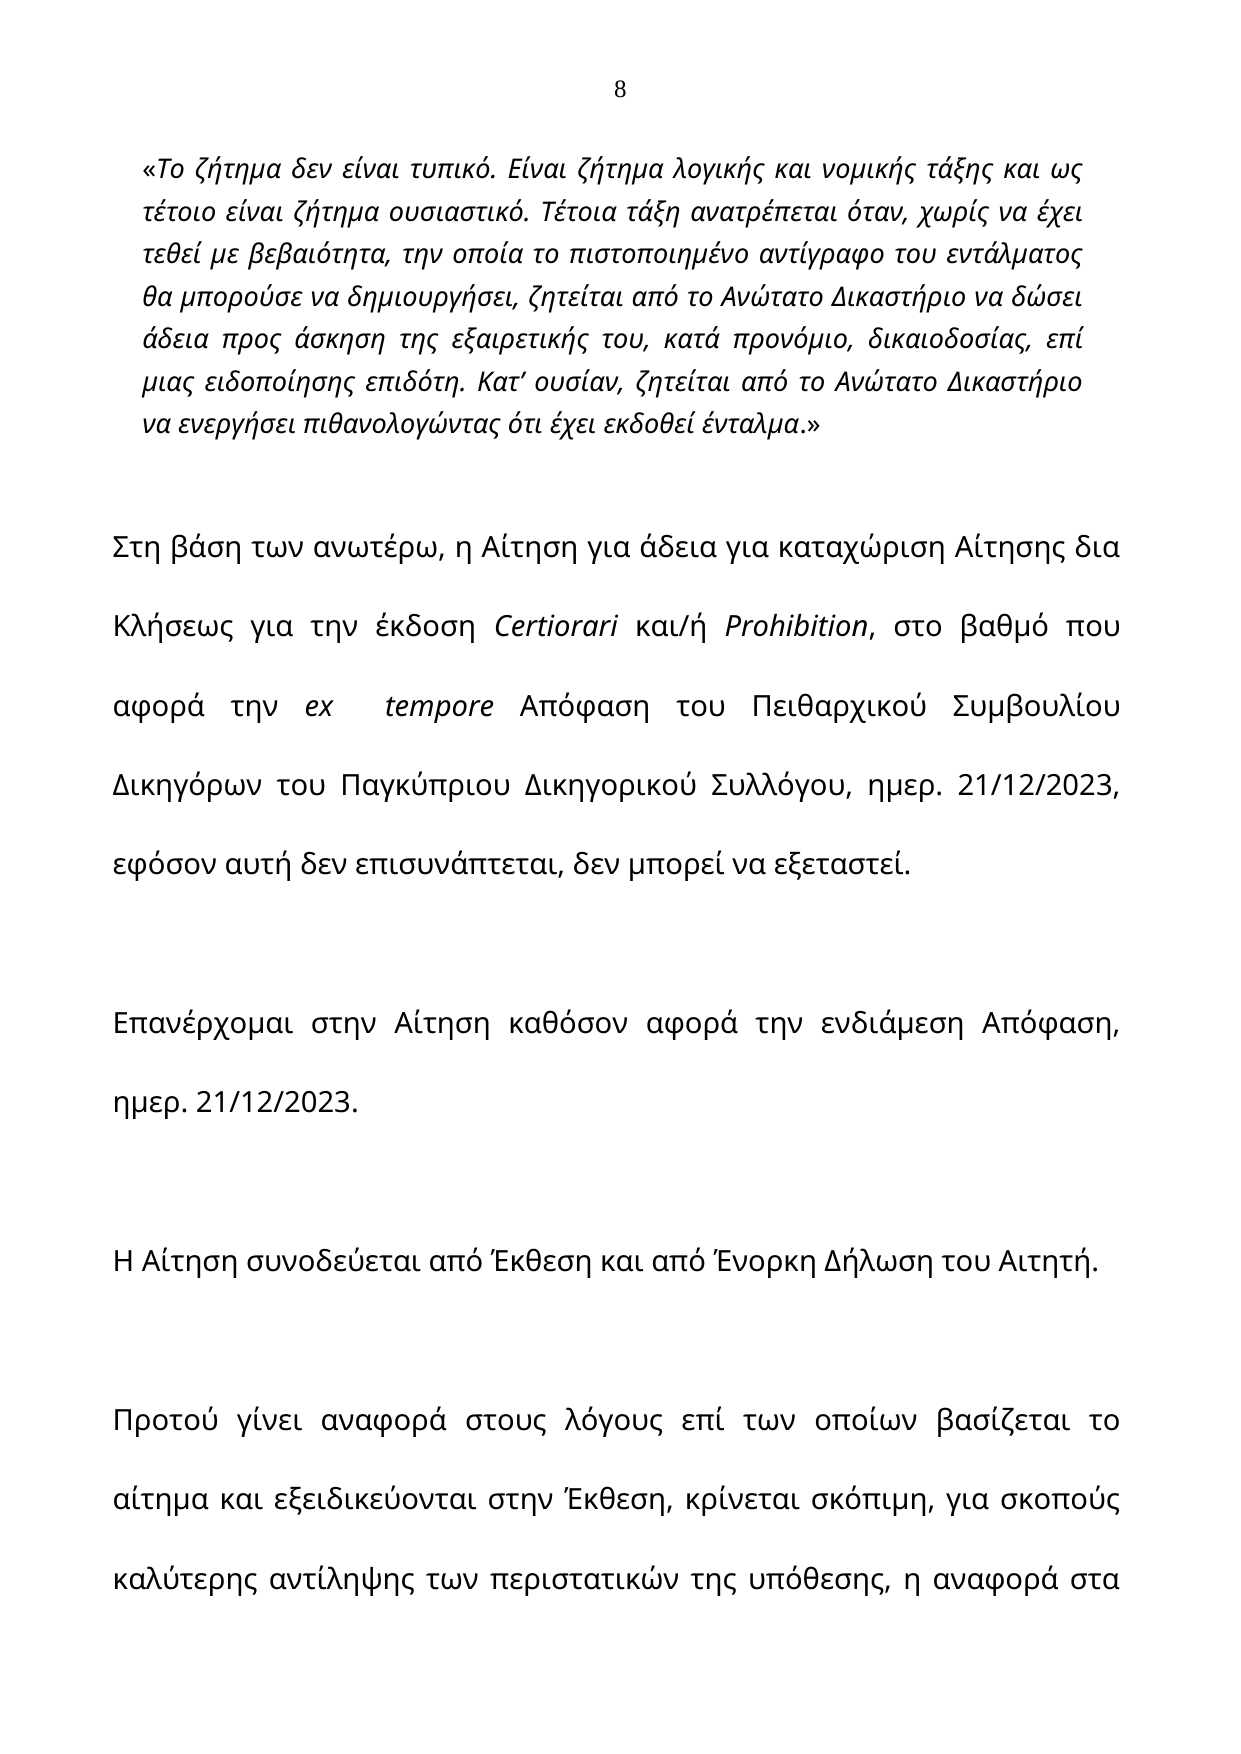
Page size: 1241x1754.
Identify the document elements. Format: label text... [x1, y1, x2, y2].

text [112, 1399, 1121, 1598]
text Η Αίτηση συνοδεύεται από Έκθεση και από Ένορκη Δήλωση του Αιτητή. [112, 1241, 1121, 1280]
text Στη βάση των ανωτέρω, η Αίτηση για άδεια για καταχώριση Αίτησης δια Κλήσεως για την έκδοση Certiorari και/ή Prohibition, στο βαθμό που αφορά την ex tempore Απόφαση του Πειθαρχικού Συμβουλίου Δικηγόρων του Παγκύπριου Δικηγορικού Συλλόγου, ημερ. 21/12/2023, εφόσον αυτή δεν επισυνάπτεται, δεν μπορεί να εξεταστεί. [112, 526, 1121, 883]
text Επανέρχομαι στην Αίτηση καθόσον αφορά την ενδιάμεση Απόφαση, ημερ. 21/12/2023. [112, 1002, 1121, 1121]
text «Το ζήτημα δεν είναι τυπικό. Είναι ζήτημα λογικής και νομικής τάξης και ως τέτοιο είναι ζήτημα ουσιαστικό. Τέτοια τάξη ανατρέπεται όταν, χωρίς να έχει τεθεί με βεβαιότητα, την οποία το πιστοποιημένο αντίγραφο του εντάλματος θα μπορούσε να δημιουργήσει, ζητείται από το Ανώτατο Δικαστήριο να δώσει άδεια προς άσκηση της εξαιρετικής του, κατά προνόμιο, δικαιοδοσίας, επί μιας ειδοποίησης επιδότη. Κατ’ ουσίαν, ζητείται από το Ανώτατο Δικαστήριο να ενεργήσει πιθανολογώντας ότι έχει εκδοθεί ένταλμα.» [142, 150, 1087, 441]
